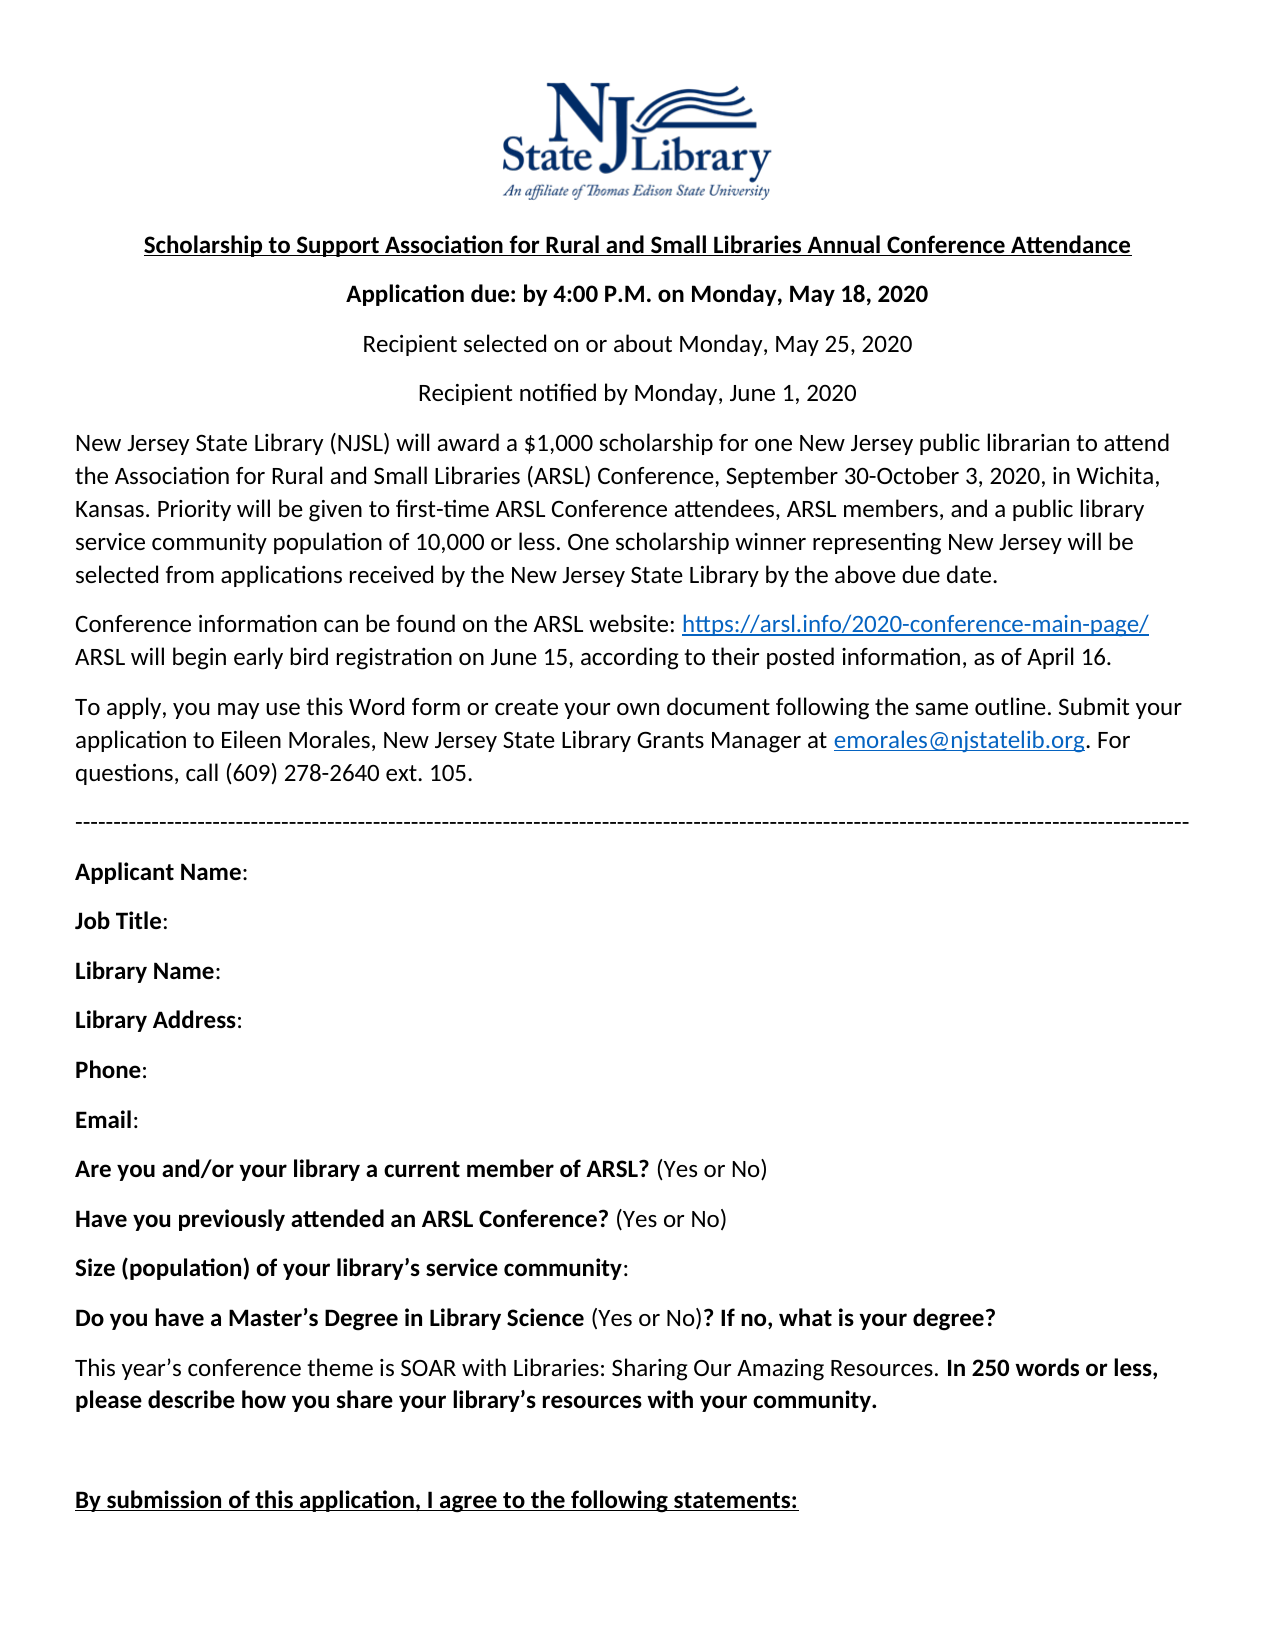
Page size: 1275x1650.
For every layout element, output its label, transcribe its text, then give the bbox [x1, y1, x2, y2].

text Email: [75, 1104, 1200, 1134]
text Size (population) of your library’s service community: [75, 1253, 1200, 1283]
text Conference information can be found on the ARSL website: https://arsl.info/2020-conference-main-page/ ARSL will begin early bird registration on June 15, according to their posted information, as of April 16. [75, 608, 1200, 672]
text Applicant Name: [75, 856, 1200, 886]
text This year’s conference theme is SOAR with Libraries: Sharing Our Amazing Resources. In 250 words or less, please describe how you share your library’s resources with your community. [75, 1352, 1200, 1415]
text Are you and/or your library a current member of ARSL? (Yes or No) [75, 1153, 1200, 1184]
text Have you previously attended an ARSL Conference? (Yes or No) [75, 1203, 1200, 1233]
text Application due: by 4:00 P.M. on Monday, May 18, 2020 [75, 278, 1200, 309]
text Do you have a Master’s Degree in Library Science (Yes or No)? If no, what is your degree? [75, 1302, 1200, 1333]
text New Jersey State Library (NJSL) will award a $1,000 scholarship for one New Jersey public librarian to attend the Association for Rural and Small Libraries (ARSL) Conference, September 30-October 3, 2020, in Wichita, Kansas. Priority will be given to first-time ARSL Conference attendees, ARSL members, and a public library service community population of 10,000 or less. One scholarship winner representing New Jersey will be selected from applications received by the New Jersey State Library by the above due date. [75, 427, 1200, 589]
picture [495, 75, 780, 210]
text Recipient notified by Monday, June 1, 2020 [75, 378, 1200, 408]
text By submission of this application, I agree to the following statements: [75, 1484, 1200, 1514]
text Phone: [75, 1054, 1200, 1085]
text Library Name: [75, 955, 1200, 986]
text -------------------------------------------------------------------------------------------------------------------------------------------------- [75, 806, 1200, 837]
text Recipient selected on or about Monday, May 25, 2020 [75, 328, 1200, 358]
text To apply, you may use this Word form or create your own document following the same outline. Submit your application to Eileen Morales, New Jersey State Library Grants Manager at emorales@njstatelib.org. For questions, call (609) 278-2640 ext. 105. [75, 691, 1200, 787]
text Job Title: [75, 906, 1200, 936]
text Library Address: [75, 1005, 1200, 1035]
text Scholarship to Support Association for Rural and Small Libraries Annual Conference Attendance [75, 229, 1200, 259]
